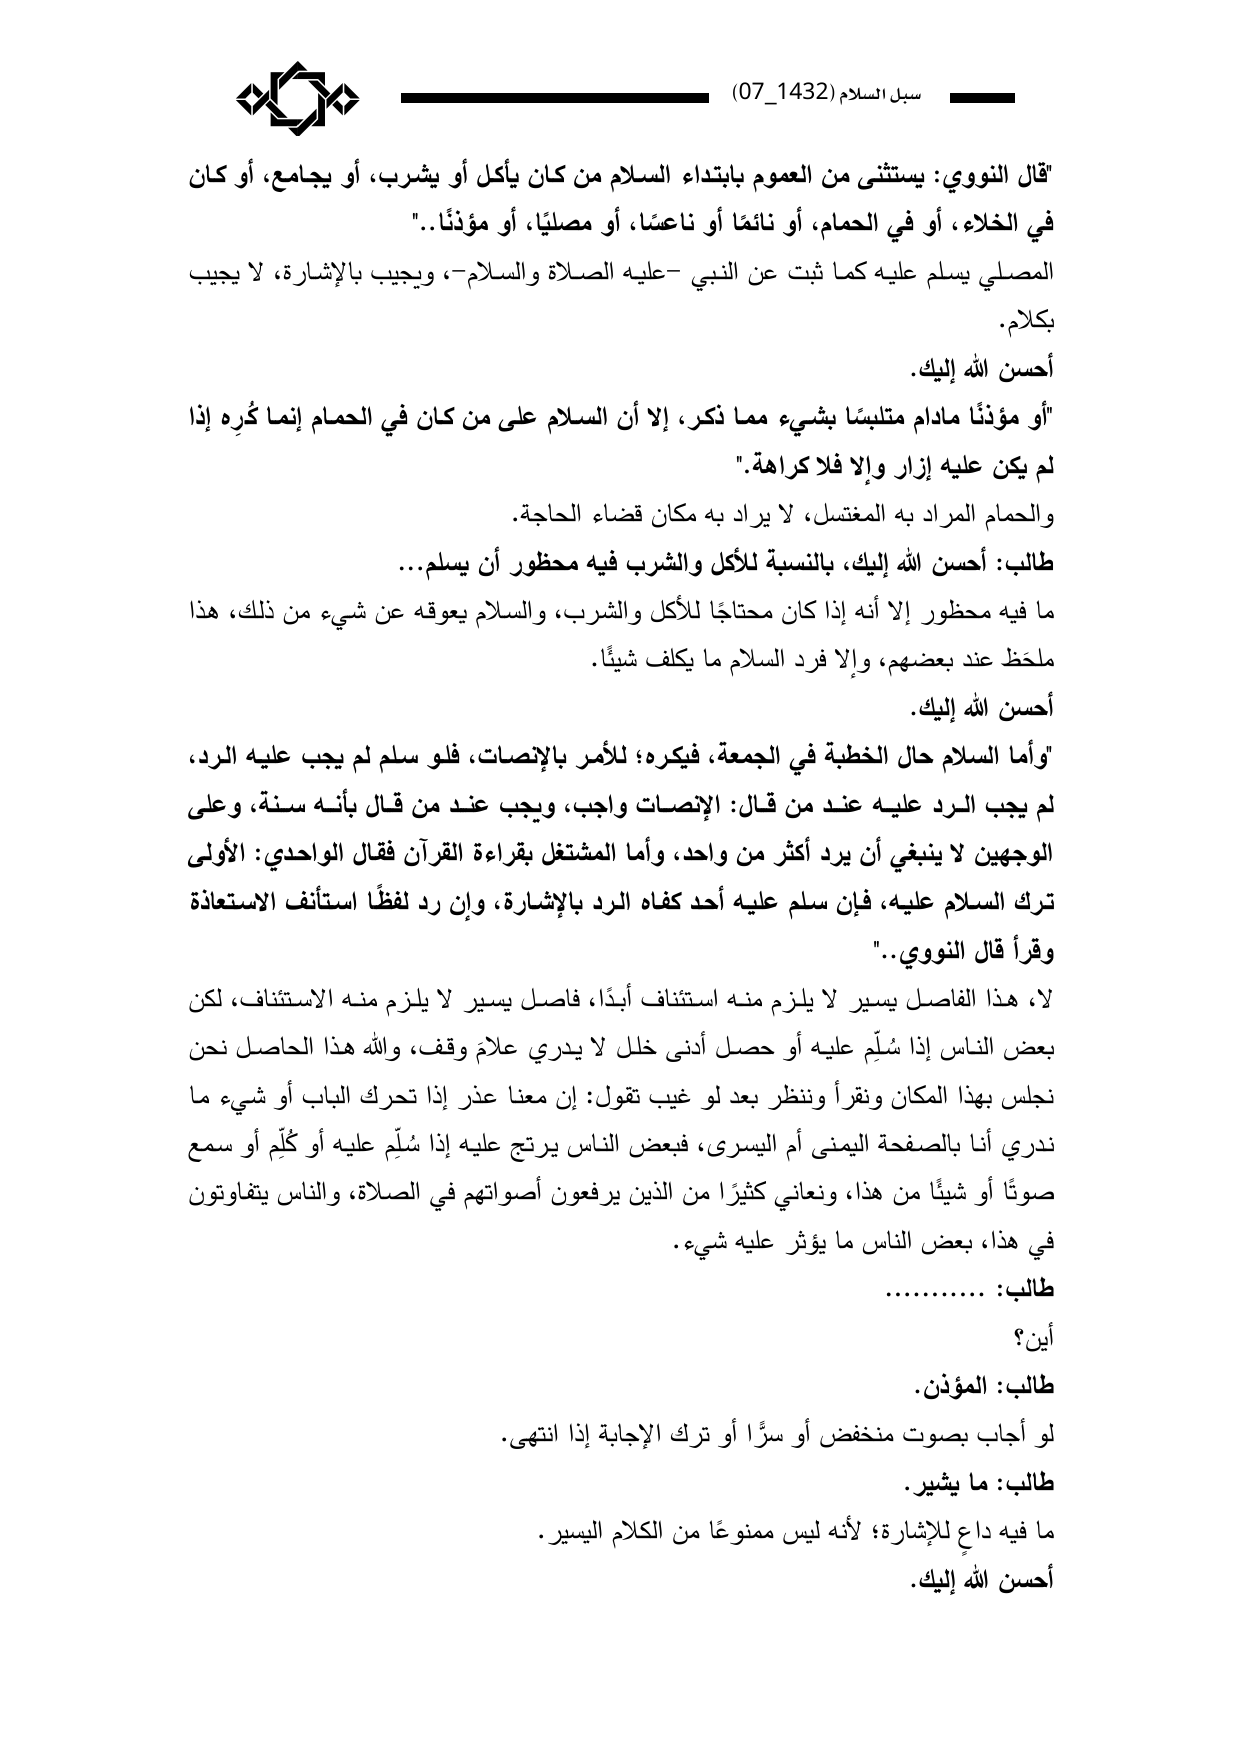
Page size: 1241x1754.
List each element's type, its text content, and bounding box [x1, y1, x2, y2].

text "أو مؤذنًا مادام متلبسًا بشيء مما ذكر، إلا أن السلام على من كان في الحمام إنما كُرِه إذا لم يكن عليه إزار وإلا فلا كراهة." [187, 392, 1053, 489]
text "قال النووي: يستثنى من العموم بابتداء السلام من كان يأكل أو يشرب، أو يجامع، أو كان في الخلاء، أو في الحمام، أو نائمًا أو ناعسًا، أو مصليًا، أو مؤذنًا.." [187, 150, 1053, 247]
text لا، هذا الفاصل يسير لا يلزم منه استئناف أبدًا، فاصل يسير لا يلزم منه الاستئناف، لكن بعض الناس إذا سُلِّم عليه أو حصل أدنى خلل لا يدري علامَ وقف، والله هذا الحاصل نحن نجلس بهذا المكان ونقرأ وننظر بعد لو غيب تقول: إن معنا عذر إذا تحرك الباب أو شيء ما ندري أنا بالصفحة اليمنى أم اليسرى، فبعض الناس يرتج عليه إذا سُلِّم عليه أو كُلِّم أو سمع صوتًا أو شيئًا من هذا، ونعاني كثيرًا من الذين يرفعون أصواتهم في الصلاة، والناس يتفاوتون في هذا، بعض الناس ما يؤثر عليه شيء. [187, 974, 1053, 1264]
text المصلي يسلم عليه كما ثبت عن النبي -عليه الصلاة والسلام-، ويجيب بالإشارة، لا يجيب بكلام. [187, 247, 1053, 344]
text ما فيه محظور إلا أنه إذا كان محتاجًا للأكل والشرب، والسلام يعوقه عن شيء من ذلك، هذا ملحَظ عند بعضهم، وإلا فرد السلام ما يكلف شيئًا. [187, 586, 1053, 683]
text أحسن الله إليك. [187, 683, 1053, 731]
text طالب: المؤذن. [187, 1361, 1053, 1409]
text طالب: ........... [187, 1264, 1053, 1313]
text أحسن الله إليك. [187, 344, 1053, 392]
text ما فيه داعٍ للإشارة؛ لأنه ليس ممنوعًا من الكلام اليسير. [187, 1506, 1053, 1555]
text أحسن الله إليك. [187, 1555, 1053, 1603]
text والحمام المراد به المغتسل، لا يراد به مكان قضاء الحاجة. [187, 489, 1053, 538]
text لو أجاب بصوت منخفض أو سرًّا أو ترك الإجابة إذا انتهى. [187, 1409, 1053, 1458]
text "وأما السلام حال الخطبة في الجمعة، فيكره؛ للأمر بالإنصات، فلو سلم لم يجب عليه الرد، لم يجب الرد عليه عند من قال: الإنصات واجب، ويجب عند من قال بأنه سنة، وعلى الوجهين لا ينبغي أن يرد أكثر من واحد، وأما المشتغل بقراءة القرآن فقال الواحدي: الأولى ترك السلام عليه، فإن سلم عليه أحد كفاه الرد بالإشارة، وإن رد لفظًا استأنف الاستعاذة وقرأ قال النووي.." [187, 731, 1053, 974]
text أين؟ [187, 1313, 1053, 1361]
text طالب: أحسن الله إليك، بالنسبة للأكل والشرب فيه محظور أن يسلم... [187, 538, 1053, 586]
text طالب: ما يشير. [187, 1458, 1053, 1506]
